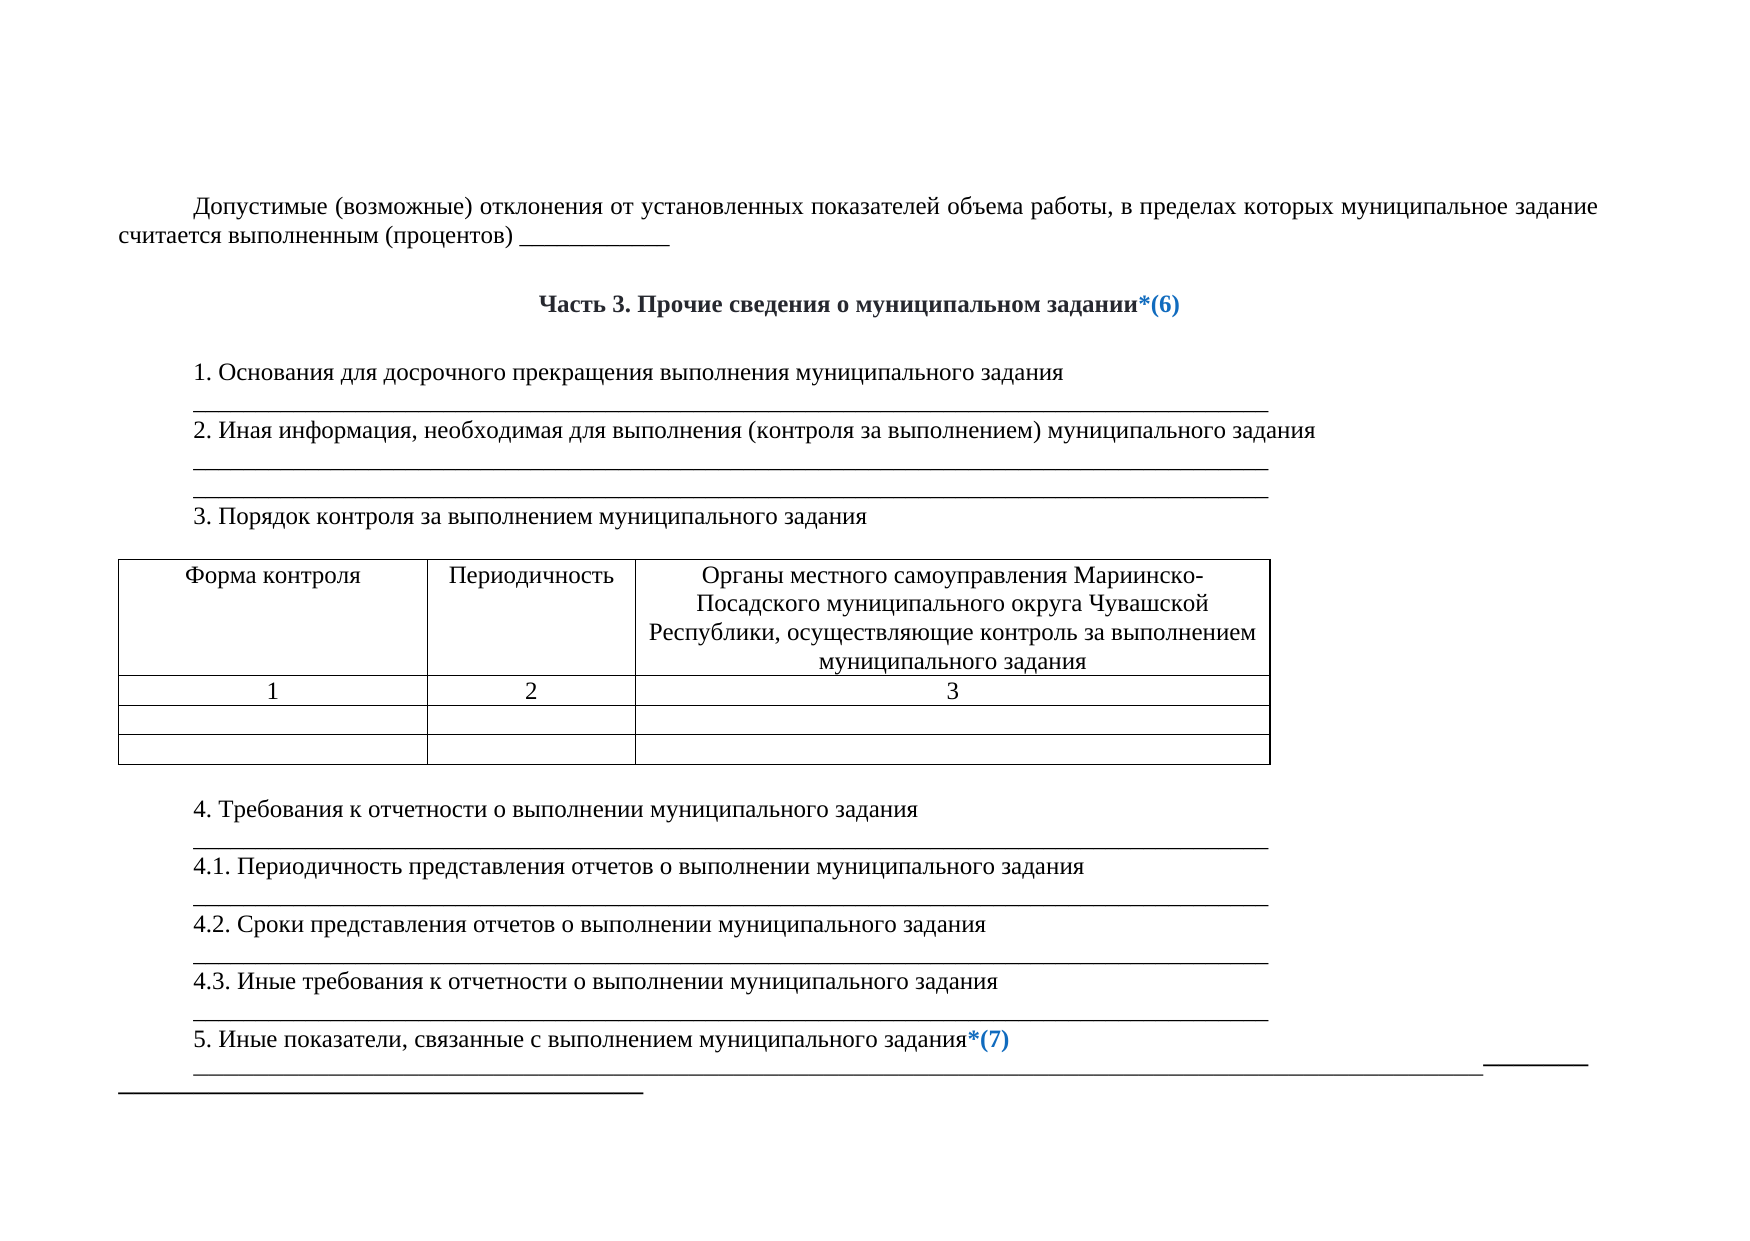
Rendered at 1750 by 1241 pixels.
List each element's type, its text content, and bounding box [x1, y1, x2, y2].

table_cell [119, 735, 427, 764]
text ______________________________________________________________________________________ [118, 386, 1600, 415]
table_header Периодичность [428, 560, 635, 675]
text 2. Иная информация, необходимая для выполнения (контроля за выполнением) муниципального задания [118, 415, 1600, 444]
text 4.2. Сроки представления отчетов о выполнении муниципального задания [118, 909, 1600, 938]
text ______________________________________________________________________________________ [118, 995, 1600, 1024]
table_header Органы местного самоуправления Мариинско-Посадского муниципального округа Чувашской Республики, осуществляющие контроль за выполнением муниципального задания [636, 560, 1269, 675]
text 4.1. Периодичность представления отчетов о выполнении муниципального задания [118, 851, 1600, 880]
table_cell [428, 706, 635, 734]
table_cell [428, 735, 635, 764]
text ______________________________________________________________________________________ [118, 823, 1600, 851]
text 4. Требования к отчетности о выполнении муниципального задания [118, 794, 1600, 823]
table_cell 3 [636, 676, 1269, 704]
text ______________________________________________________________________________________ [118, 444, 1600, 472]
text 5. Иные показатели, связанные с выполнением муниципального задания*(7) [118, 1024, 1600, 1053]
text 3. Порядок контроля за выполнением муниципального задания [118, 501, 1600, 530]
table_cell [636, 735, 1269, 764]
text ______________________________________________________________________________________────────────────────────────────────────── [118, 1053, 1600, 1109]
table_cell [119, 706, 427, 734]
text 1. Основания для досрочного прекращения выполнения муниципального задания [118, 357, 1600, 386]
table_cell 2 [428, 676, 635, 704]
text Допустимые (возможные) отклонения от установленных показателей объема работы, в пределах которых муниципальное задание считается выполненным (процентов) ____________ [118, 191, 1600, 249]
text ______________________________________________________________________________________ [118, 938, 1600, 966]
subtitle Часть 3. Прочие сведения о муниципальном задании*(6) [118, 289, 1600, 317]
table_cell [636, 706, 1269, 734]
text 4.3. Иные требования к отчетности о выполнении муниципального задания [118, 966, 1600, 995]
text ______________________________________________________________________________________ [118, 472, 1600, 501]
table_cell 1 [119, 676, 427, 704]
text ______________________________________________________________________________________ [118, 880, 1600, 909]
table_header Форма контроля [119, 560, 427, 675]
